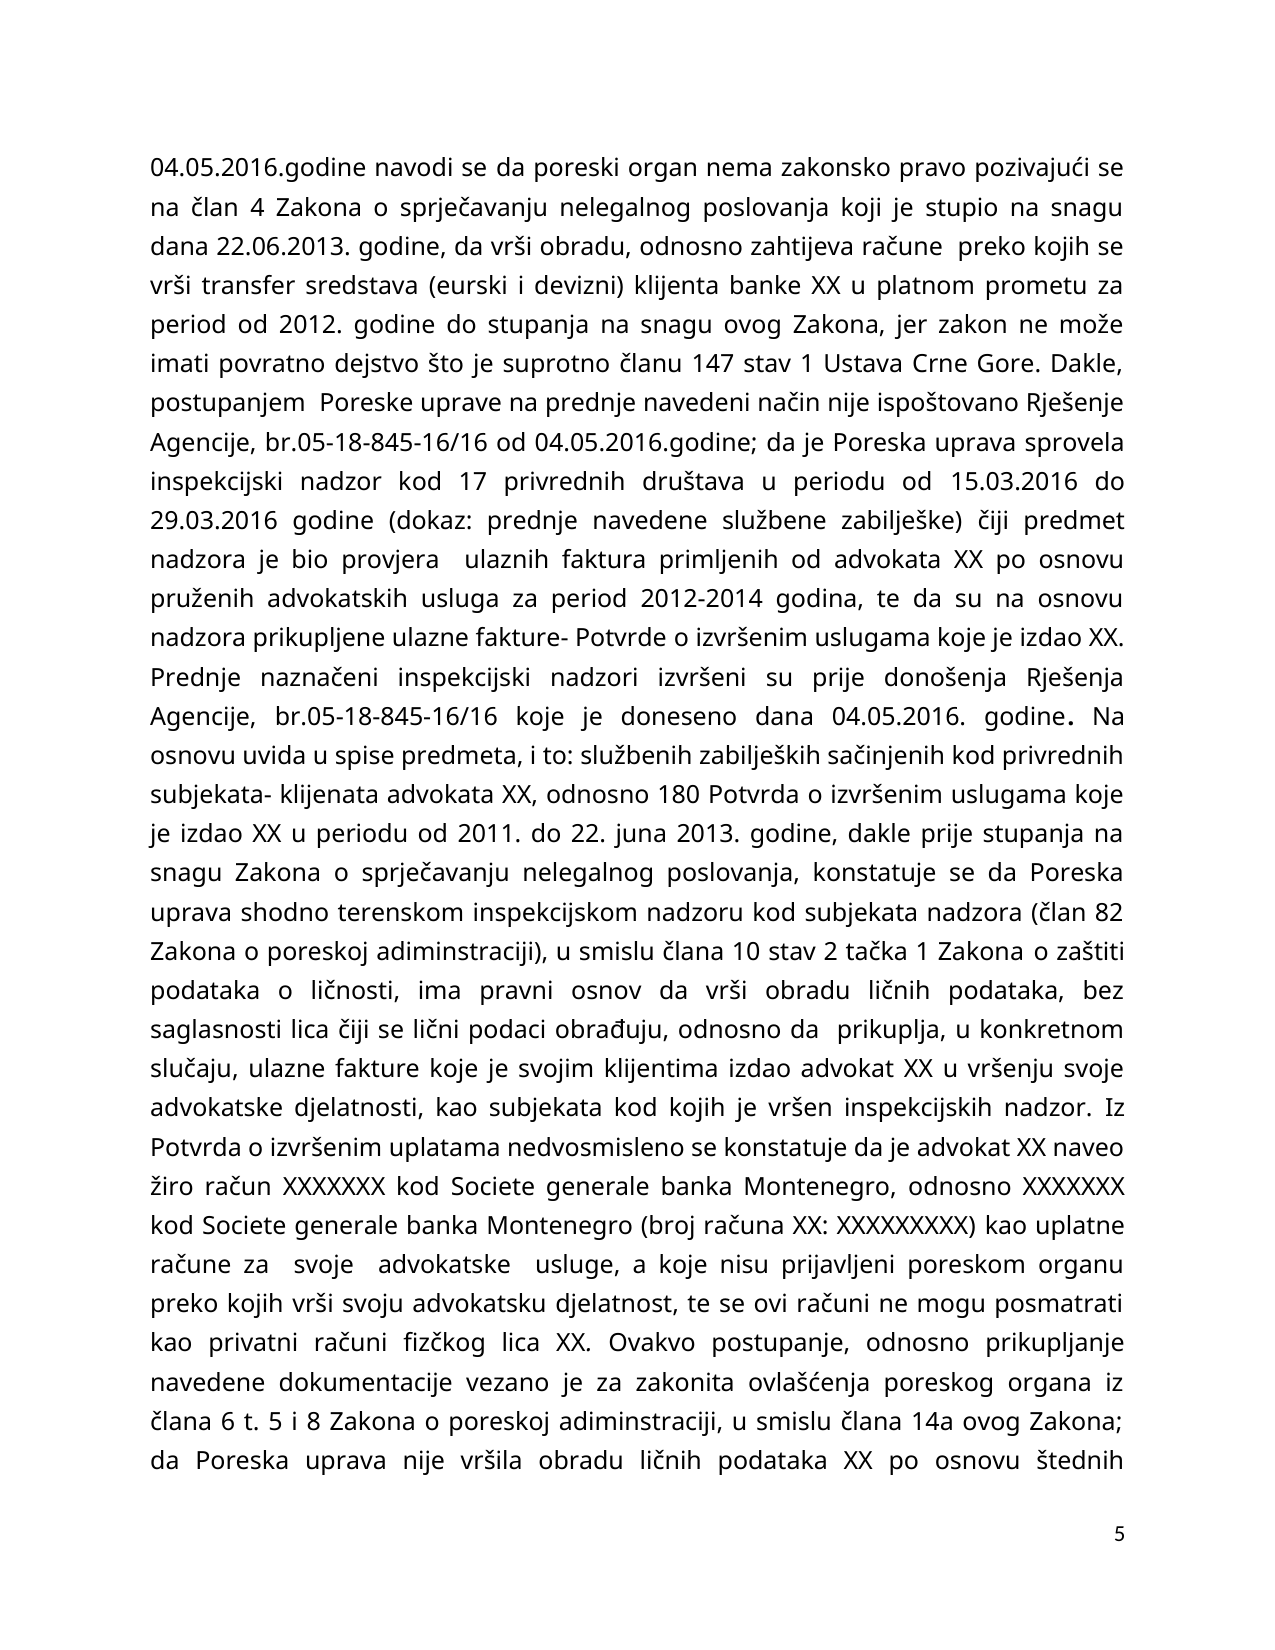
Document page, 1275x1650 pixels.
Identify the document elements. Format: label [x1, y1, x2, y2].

text [150, 150, 1125, 1477]
